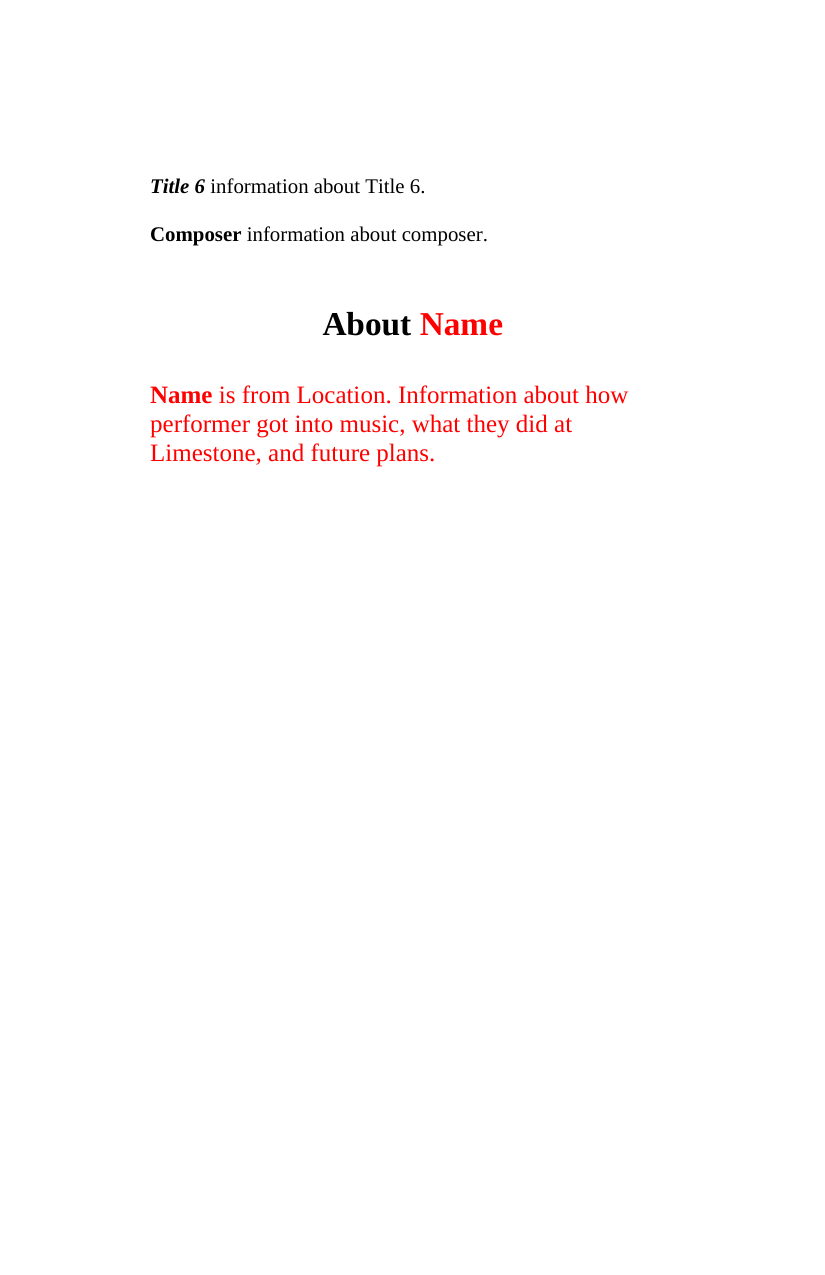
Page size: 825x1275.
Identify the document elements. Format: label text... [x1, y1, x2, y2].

text Name is from Location. Information about how performer got into music, what they did at Limestone, and future plans. [435, 380, 675, 467]
text Title 6 information about Title 6. [150, 174, 675, 198]
text Composer information about composer. [150, 222, 675, 246]
text About Name [150, 304, 675, 342]
